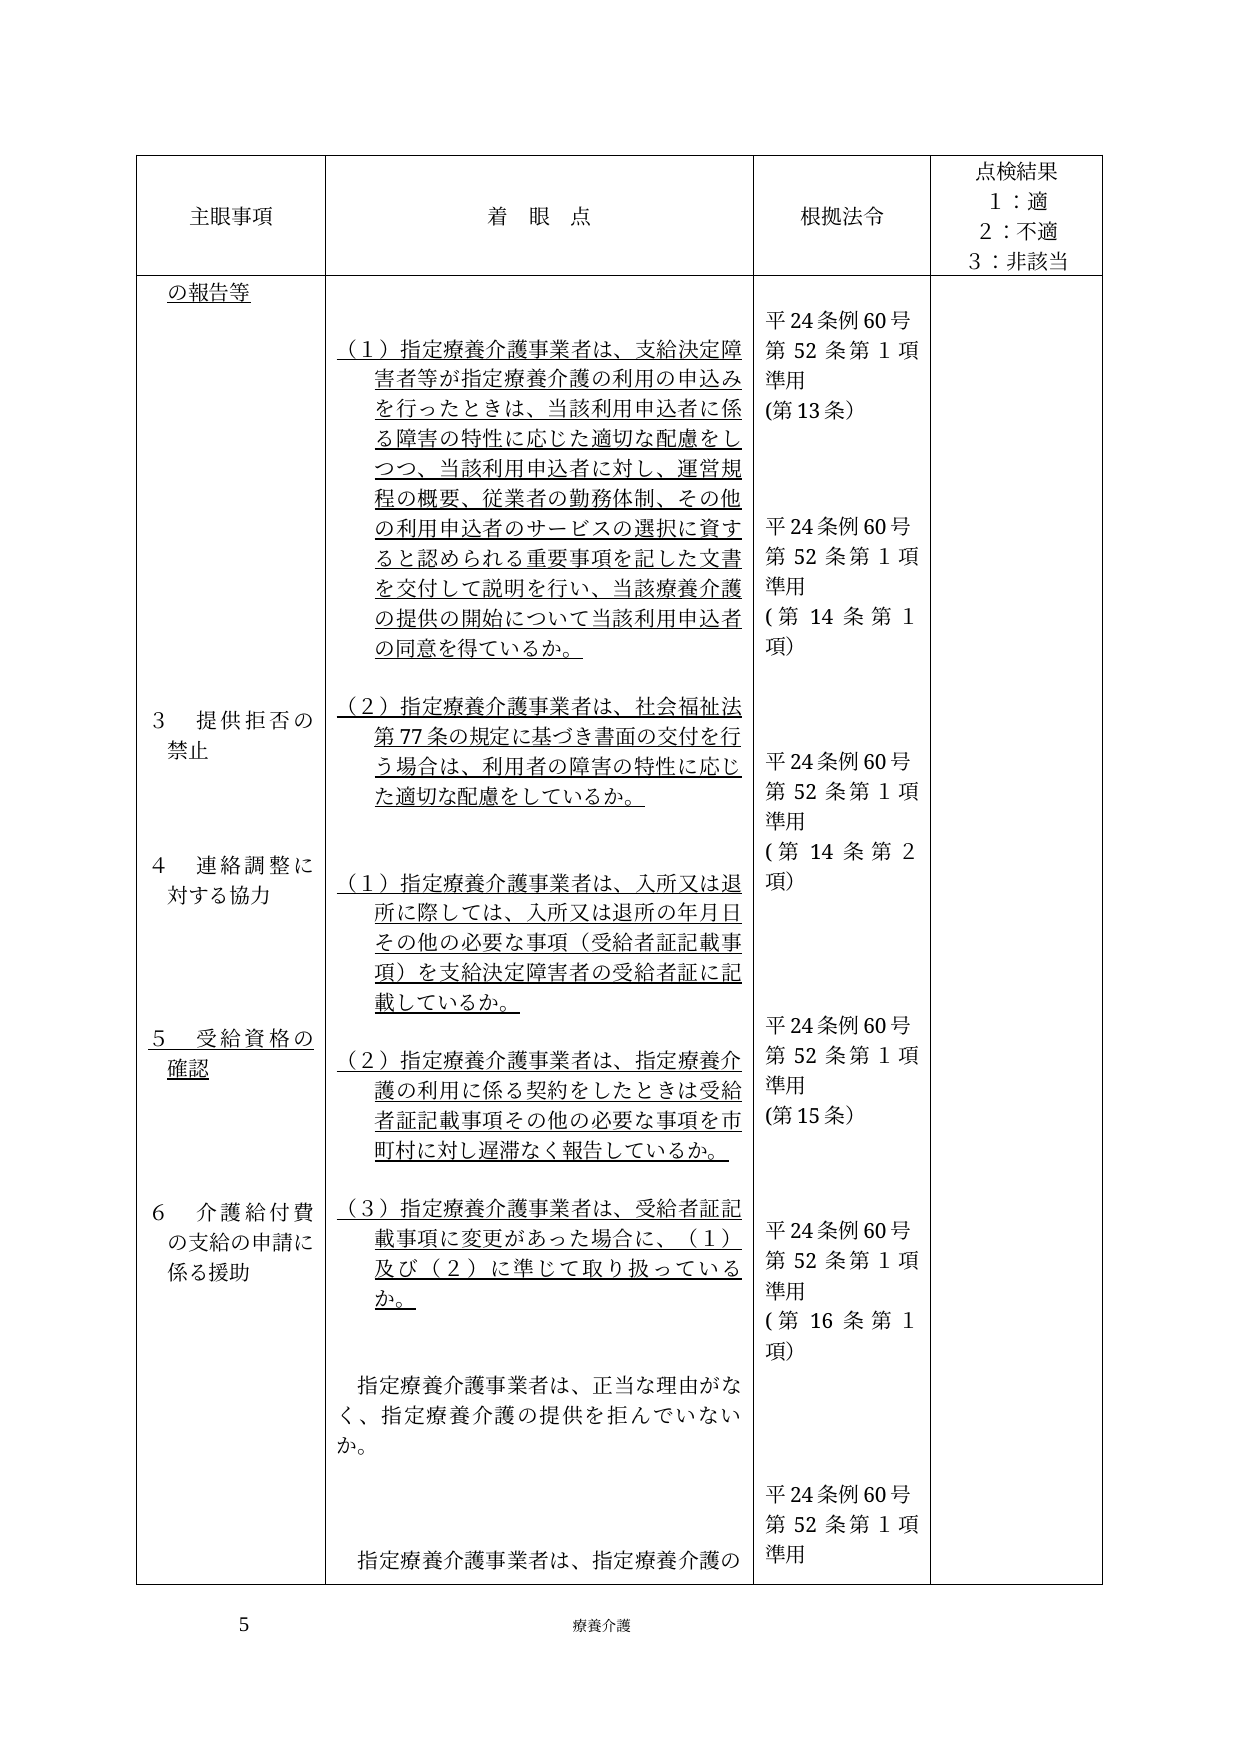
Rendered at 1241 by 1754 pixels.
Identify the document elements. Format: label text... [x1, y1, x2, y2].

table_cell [754, 276, 930, 1584]
table_cell [931, 276, 1102, 1584]
table_header 主眼事項 [137, 156, 325, 275]
table_header 点検結果 １：適 ２：不適 ３：非該当 [931, 156, 1102, 275]
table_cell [137, 276, 325, 1584]
table_header 根拠法令 [754, 156, 930, 275]
table_header 着 眼 点 [326, 156, 753, 275]
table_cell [326, 276, 753, 1584]
